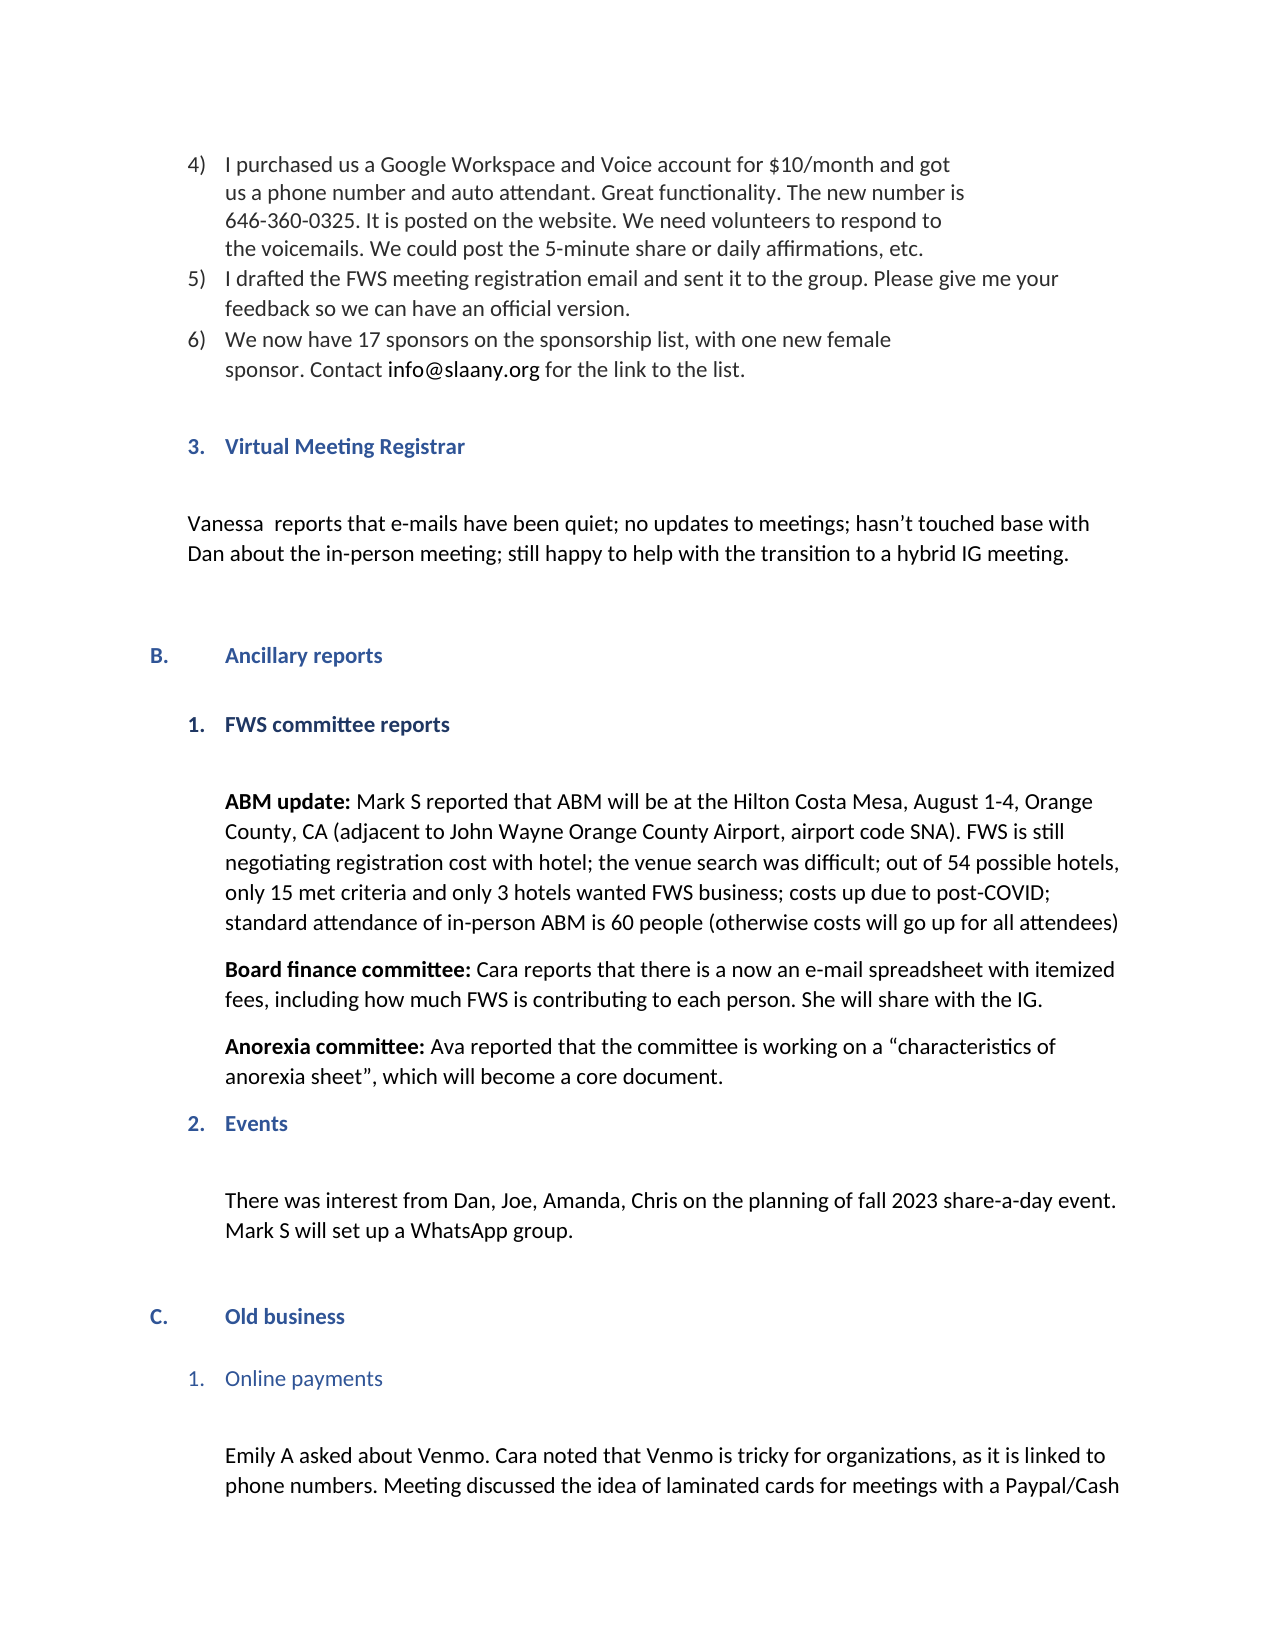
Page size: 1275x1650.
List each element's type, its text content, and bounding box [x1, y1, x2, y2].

list 646-360-0325. It is posted on the website. We need volunteers to respond to [225, 206, 1125, 234]
text Anorexia committee: Ava reported that the committee is working on a “characteristics of anorexia sheet”, which will become a core document. [225, 1032, 1125, 1090]
list We now have 17 sponsors on the sponsorship list, with one new female [187, 325, 1125, 353]
text ABM update: Mark S reported that ABM will be at the Hilton Costa Mesa, August 1-4, Orange County, CA (adjacent to John Wayne Orange County Airport, airport code SNA). FWS is still negotiating registration cost with hotel; the venue search was difficult; out of 54 possible hotels, only 15 met criteria and only 3 hotels wanted FWS business; costs up due to post-COVID; standard attendance of in-person ABM is 60 people (otherwise costs will go up for all attendees) [225, 787, 1125, 936]
subtitle FWS committee reports [187, 710, 1125, 738]
subtitle Virtual Meeting Registrar [187, 432, 1125, 460]
subtitle Old business [150, 1302, 1125, 1330]
subtitle Online payments [187, 1364, 1125, 1392]
list the voicemails. We could post the 5-minute share or daily affirmations, etc. [225, 234, 1125, 262]
list sponsor. Contact info@slaany.org for the link to the list. [225, 355, 1125, 383]
subtitle Ancillary reports [150, 641, 1125, 669]
list us a phone number and auto attendant. Great functionality. The new number is [225, 178, 1125, 206]
list I drafted the FWS meeting registration email and sent it to the group. Please give me your feedback so we can have an official version. [187, 264, 1125, 322]
subtitle Events [187, 1109, 1125, 1137]
list I purchased us a Google Workspace and Voice account for $10/month and got [187, 150, 1125, 178]
text Vanessa reports that e-mails have been quiet; no updates to meetings; hasn’t touched base with Dan about the in-person meeting; still happy to help with the transition to a hybrid IG meeting. [187, 509, 1125, 567]
text There was interest from Dan, Joe, Amanda, Chris on the planning of fall 2023 share-a-day event. Mark S will set up a WhatsApp group. [225, 1186, 1125, 1274]
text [225, 1441, 1125, 1499]
text Board finance committee: Cara reports that there is a now an e-mail spreadsheet with itemized fees, including how much FWS is contributing to each person. She will share with the IG. [225, 955, 1125, 1013]
